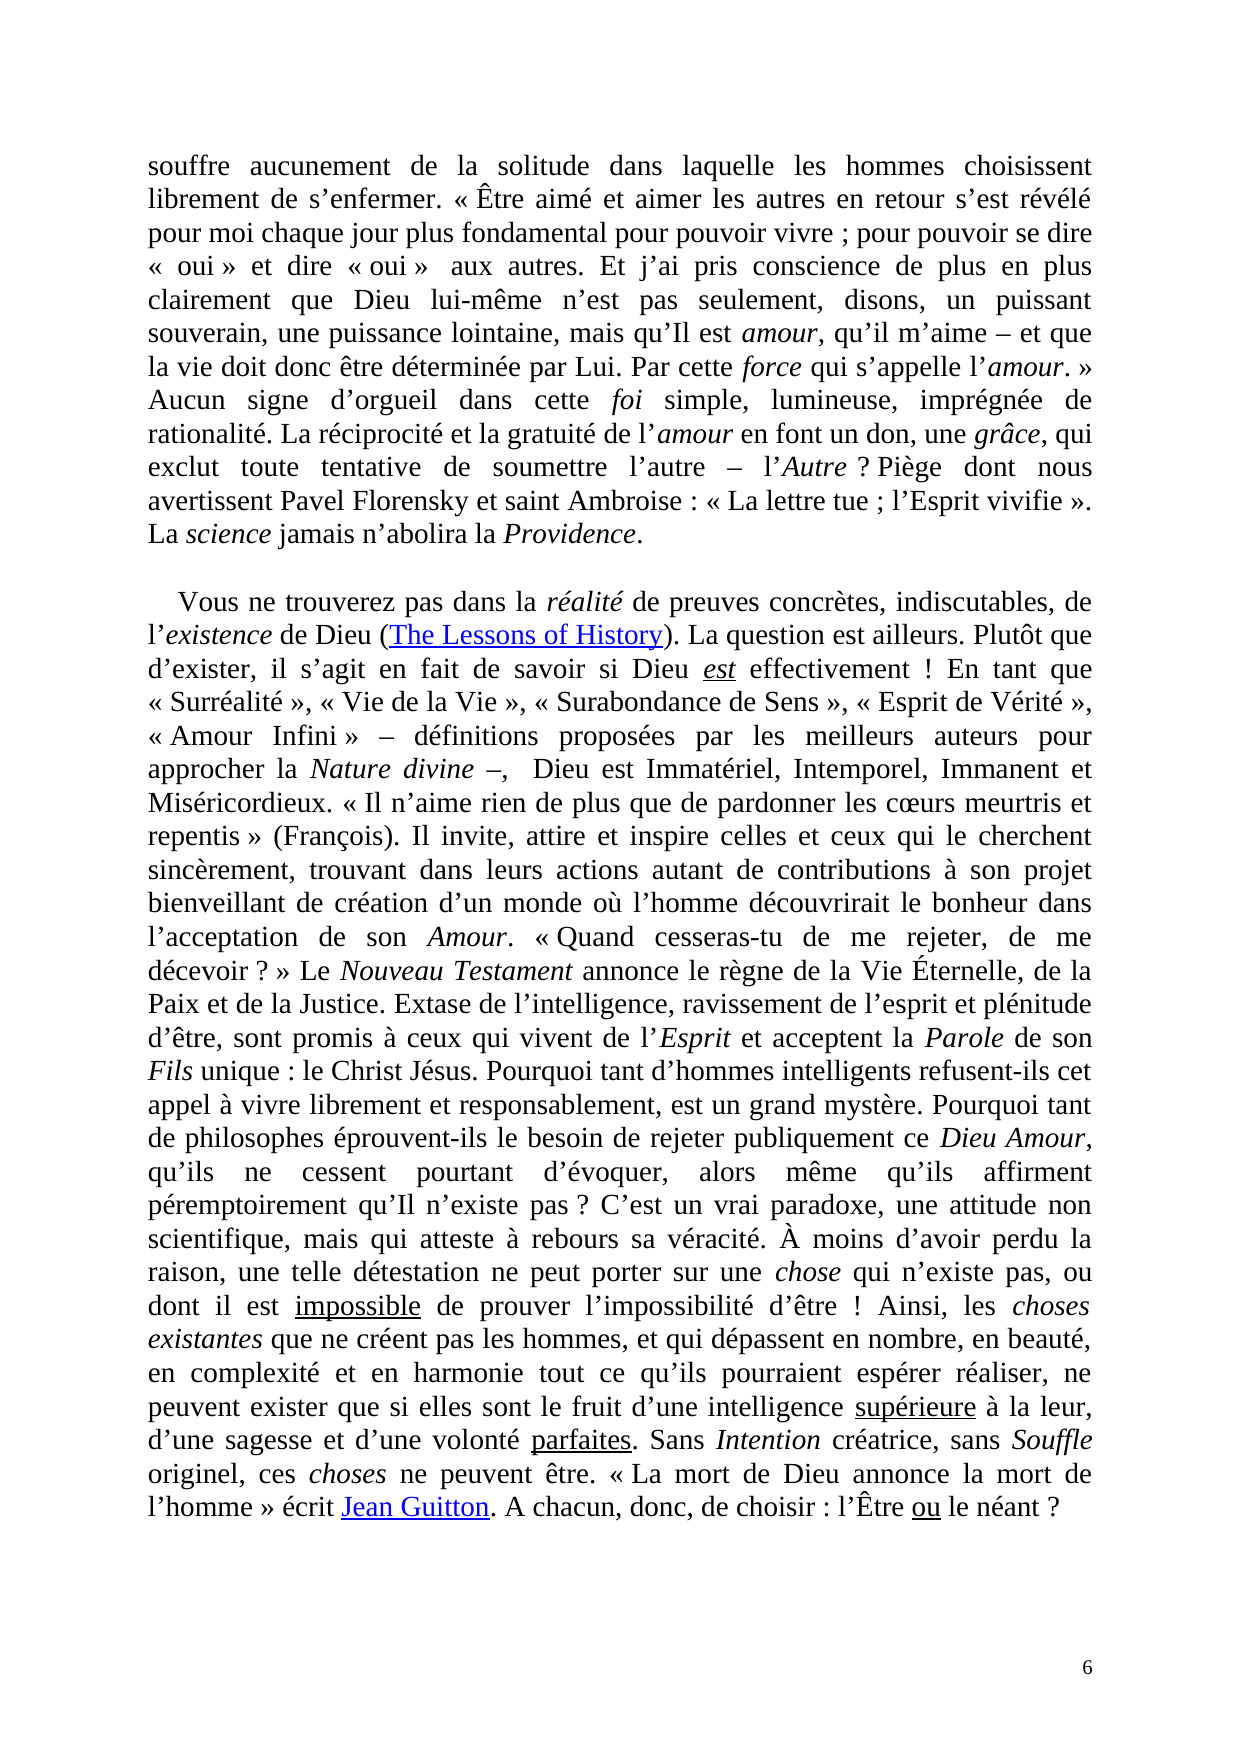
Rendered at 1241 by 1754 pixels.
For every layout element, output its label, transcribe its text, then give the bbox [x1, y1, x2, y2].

text Vous ne trouverez pas dans la réalité de preuves concrètes, indiscutables, de l’existence de Dieu (The Lessons of History). La question est ailleurs. Plutôt que d’exister, il s’agit en fait de savoir si Dieu est effectivement ! En tant que « Surréalité », « Vie de la Vie », « Surabondance de Sens », « Esprit de Vérité », « Amour Infini » – définitions proposées par les meilleurs auteurs pour approcher la Nature divine –, Dieu est Immatériel, Intemporel, Immanent et Miséricordieux. « Il n’aime rien de plus que de pardonner les cœurs meurtris et repentis » (François). Il invite, attire et inspire celles et ceux qui le cherchent sincèrement, trouvant dans leurs actions autant de contributions à son projet bienveillant de création d’un monde où l’homme découvrirait le bonheur dans l’acceptation de son Amour. « Quand cesseras-tu de me rejeter, de me décevoir ? » Le Nouveau Testament annonce le règne de la Vie Éternelle, de la Paix et de la Justice. Extase de l’intelligence, ravissement de l’esprit et plénitude d’être, sont promis à ceux qui vivent de l’Esprit et acceptent la Parole de son Fils unique : le Christ Jésus. Pourquoi tant d’hommes intelligents refusent-ils cet appel à vivre librement et responsablement, est un grand mystère. Pourquoi tant de philosophes éprouvent-ils le besoin de rejeter publiquement ce Dieu Amour, qu’ils ne cessent pourtant d’évoquer, alors même qu’ils affirment péremptoirement qu’Il n’existe pas ? C’est un vrai paradoxe, une attitude non scientifique, mais qui atteste à rebours sa véracité. À moins d’avoir perdu la raison, une telle détestation ne peut porter sur une chose qui n’existe pas, ou dont il est impossible de prouver l’impossibilité d’être ! Ainsi, les choses existantes que ne créent pas les hommes, et qui dépassent en nombre, en beauté, en complexité et en harmonie tout ce qu’ils pourraient espérer réaliser, ne peuvent exister que si elles sont le fruit d’une intelligence supérieure à la leur, d’une sagesse et d’une volonté parfaites. Sans Intention créatrice, sans Souffle originel, ces choses ne peuvent être. « La mort de Dieu annonce la mort de l’homme » écrit Jean Guitton. A chacun, donc, de choisir : l’être ou le néant ? [148, 584, 1093, 1523]
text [148, 148, 1093, 550]
